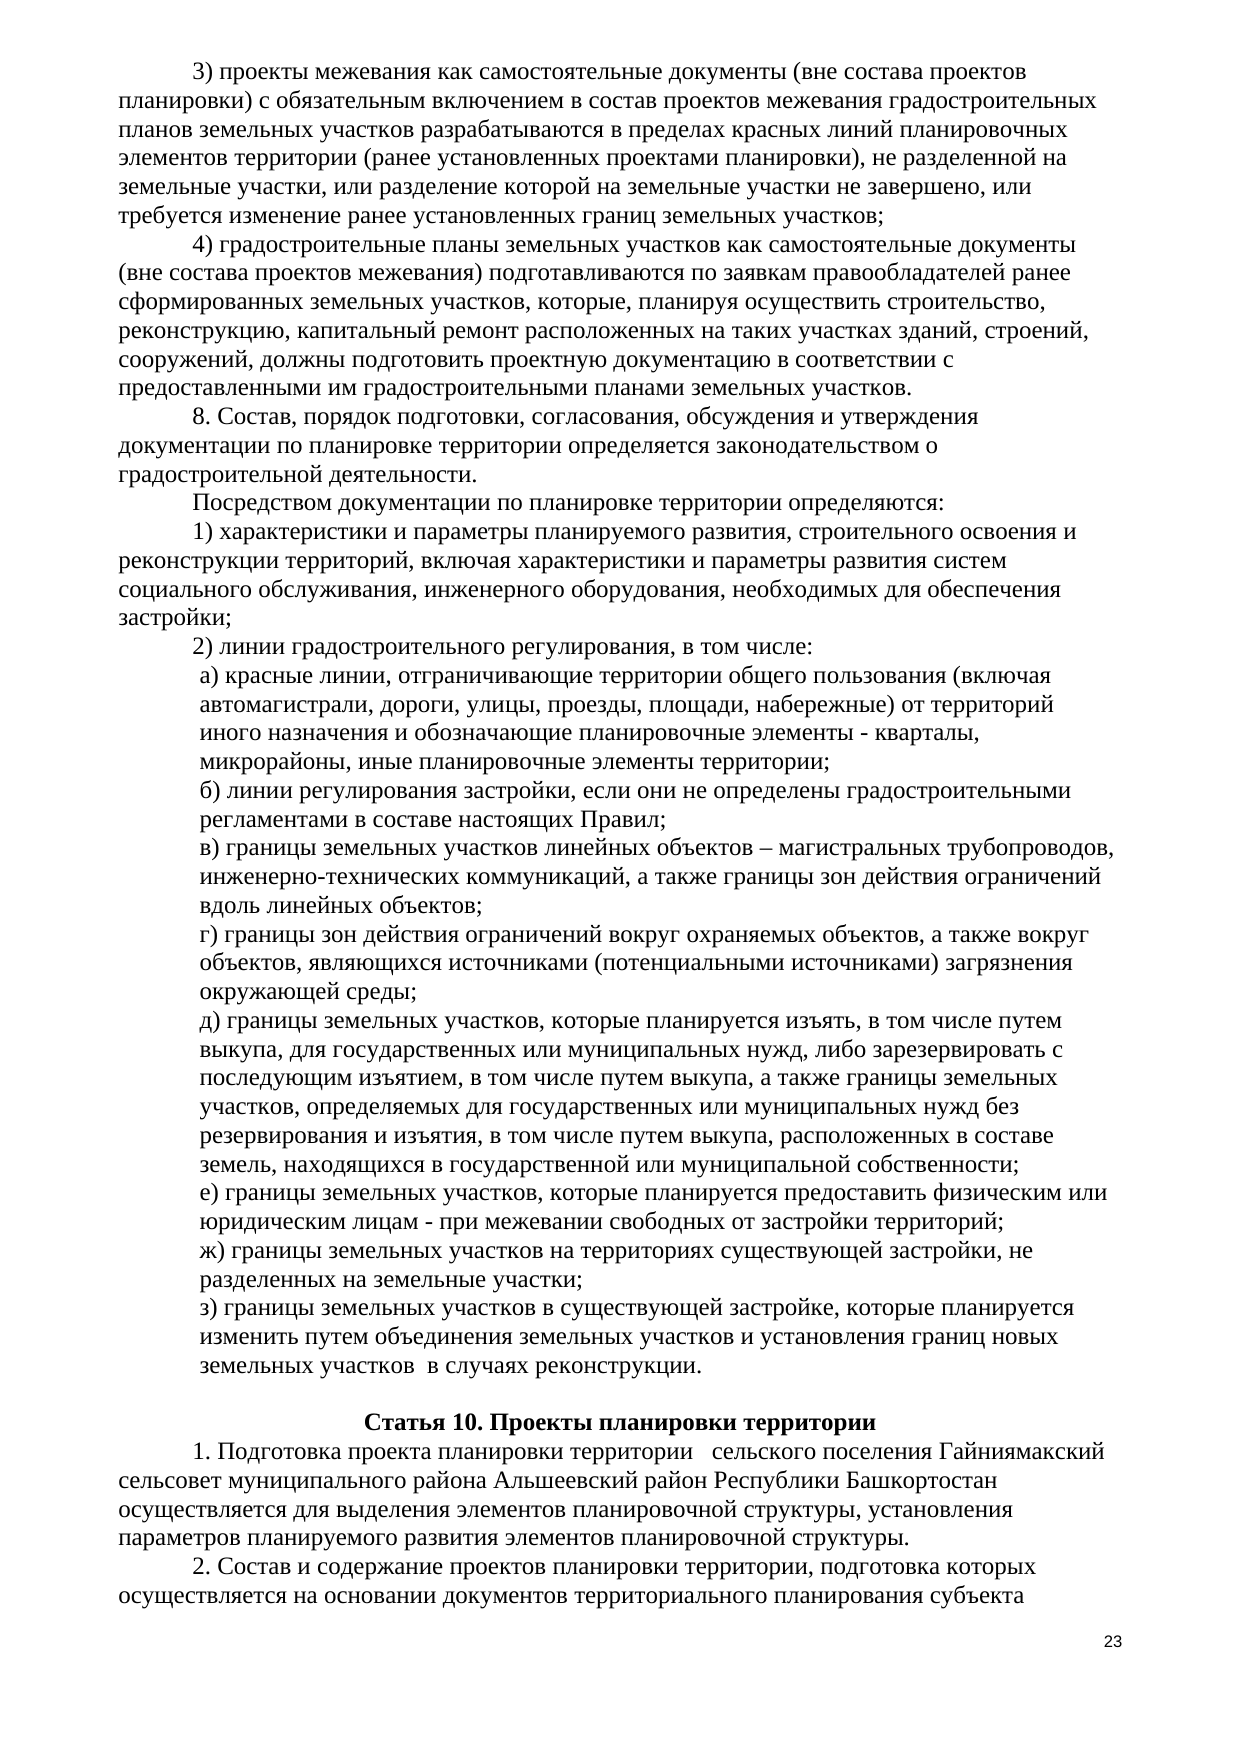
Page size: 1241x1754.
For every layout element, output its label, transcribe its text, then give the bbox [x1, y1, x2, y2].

text е) границы земельных участков, которые планируется предоставить физическим или юридическим лицам - при межевании свободных от застройки территорий; [199, 1177, 1122, 1235]
text Посредством документации по планировке территории определяются: [118, 487, 1122, 516]
text 2) линии градостроительного регулирования, в том числе: [118, 631, 1122, 660]
text Статья 10. Проекты планировки территории [118, 1407, 1122, 1436]
text 1. Подготовка проекта планировки территории сельского поселения Гайниямакский сельсовет муниципального района Альшеевский район Республики Башкортостан осуществляется для выделения элементов планировочной структуры, установления параметров планируемого развития элементов планировочной структуры. [118, 1436, 1122, 1551]
text г) границы зон действия ограничений вокруг охраняемых объектов, а также вокруг объектов, являющихся источниками (потенциальными источниками) загрязнения окружающей среды; [199, 919, 1122, 1005]
text 8. Состав, порядок подготовки, согласования, обсуждения и утверждения документации по планировке территории определяется законодательством о градостроительной деятельности. [118, 401, 1122, 487]
text в) границы земельных участков линейных объектов – магистральных трубопроводов, инженерно-технических коммуникаций, а также границы зон действия ограничений вдоль линейных объектов; [199, 832, 1122, 919]
text а) красные линии, отграничивающие территории общего пользования (включая автомагистрали, дороги, улицы, проезды, площади, набережные) от территорий иного назначения и обозначающие планировочные элементы - кварталы, микрорайоны, иные планировочные элементы территории; [199, 660, 1122, 775]
text з) границы земельных участков в существующей застройке, которые планируется изменить путем объединения земельных участков и установления границ новых земельных участков в случаях реконструкции. [199, 1292, 1122, 1379]
text 1) характеристики и параметры планируемого развития, строительного освоения и реконструкции территорий, включая характеристики и параметры развития систем социального обслуживания, инженерного оборудования, необходимых для обеспечения застройки; [118, 516, 1122, 631]
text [118, 1551, 1122, 1609]
text 4) градостроительные планы земельных участков как самостоятельные документы (вне состава проектов межевания) подготавливаются по заявкам правообладателей ранее сформированных земельных участков, которые, планируя осуществить строительство, реконструкцию, капитальный ремонт расположенных на таких участках зданий, строений, сооружений, должны подготовить проектную документацию в соответствии с предоставленными им градостроительными планами земельных участков. [118, 229, 1122, 401]
text ж) границы земельных участков на территориях существующей застройки, не разделенных на земельные участки; [199, 1235, 1122, 1292]
text д) границы земельных участков, которые планируется изъять, в том числе путем выкупа, для государственных или муниципальных нужд, либо зарезервировать с последующим изъятием, в том числе путем выкупа, а также границы земельных участков, определяемых для государственных или муниципальных нужд без резервирования и изъятия, в том числе путем выкупа, расположенных в составе земель, находящихся в государственной или муниципальной собственности; [199, 1005, 1122, 1177]
text б) линии регулирования застройки, если они не определены градостроительными регламентами в составе настоящих Правил; [199, 775, 1122, 832]
text 3) проекты межевания как самостоятельные документы (вне состава проектов планировки) с обязательным включением в состав проектов межевания градостроительных планов земельных участков разрабатываются в пределах красных линий планировочных элементов территории (ранее установленных проектами планировки), не разделенной на земельные участки, или разделение которой на земельные участки не завершено, или требуется изменение ранее установленных границ земельных участков; [118, 56, 1122, 229]
